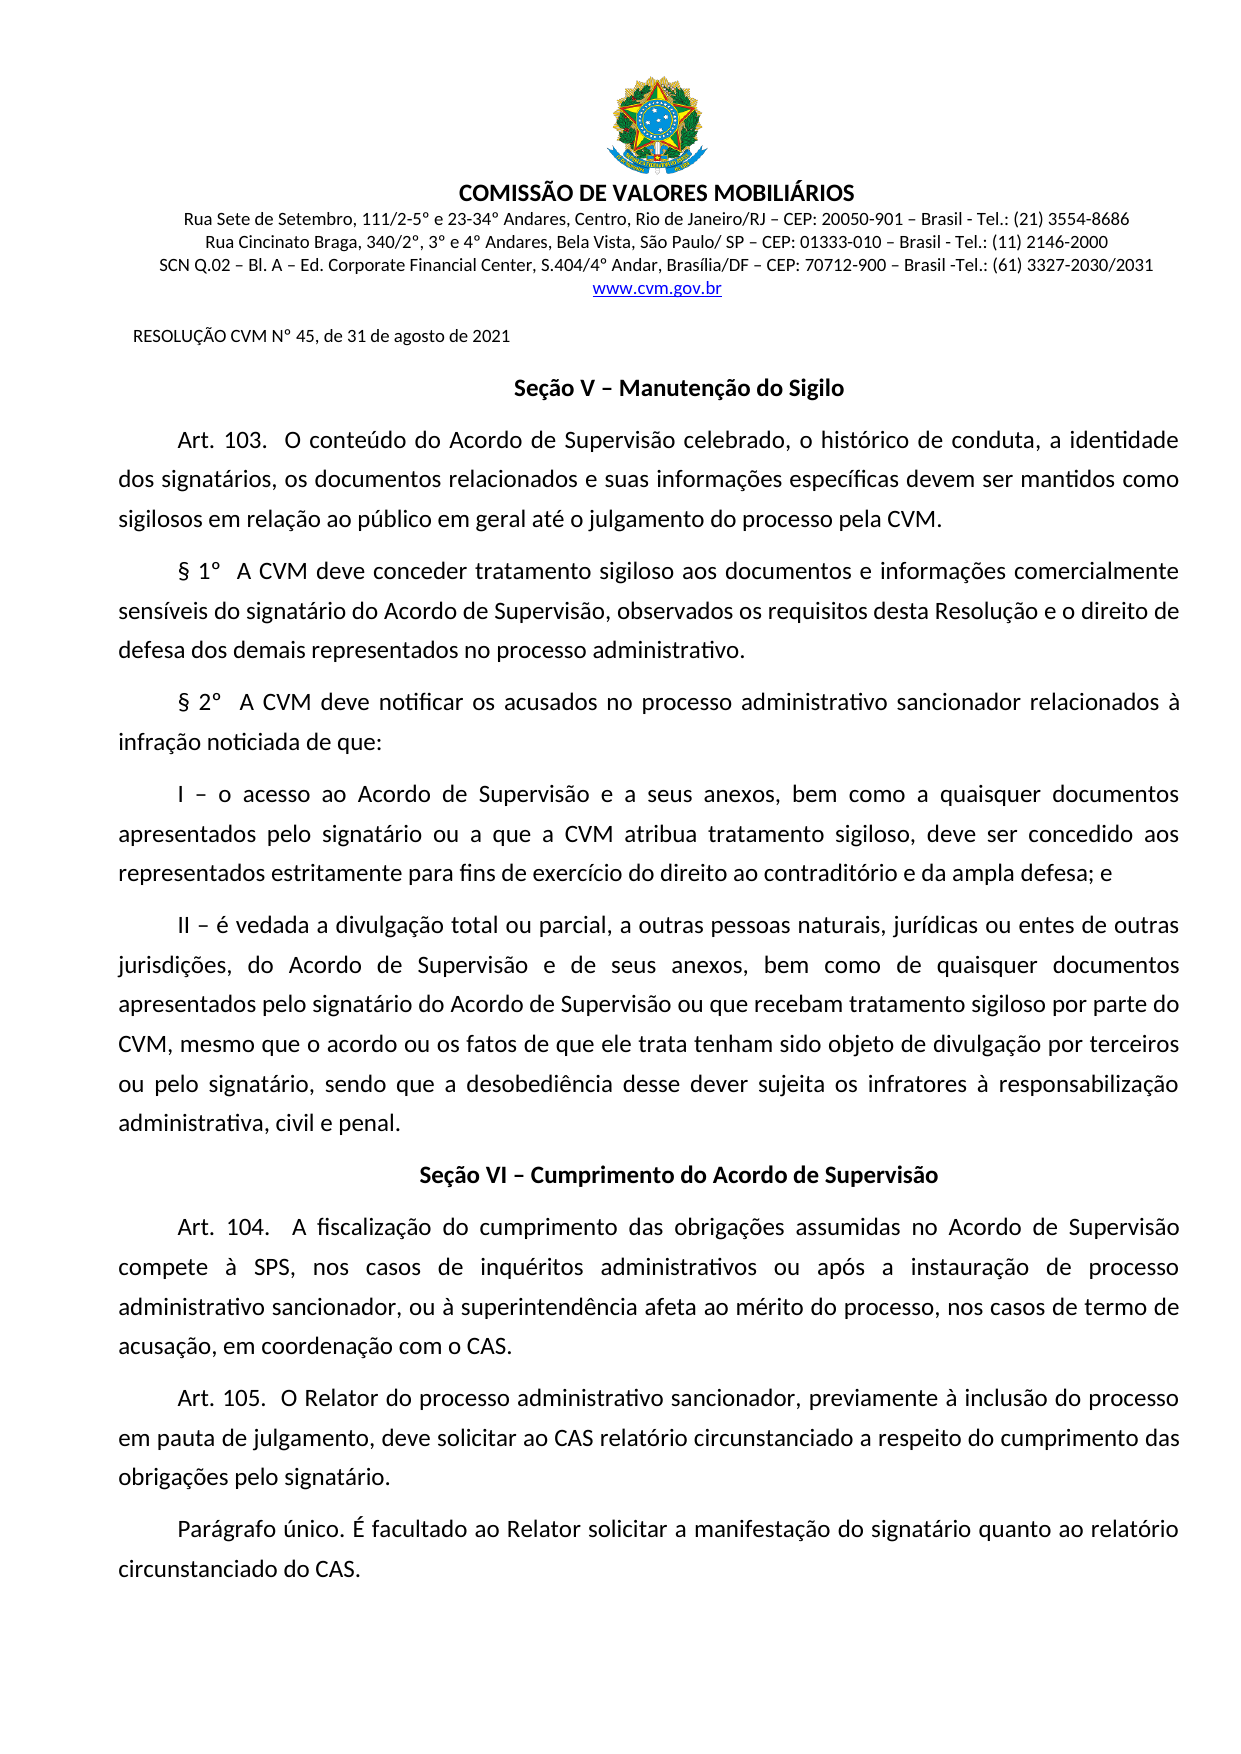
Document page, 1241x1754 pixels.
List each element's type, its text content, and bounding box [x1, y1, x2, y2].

text Art. 103. O conteúdo do Acordo de Supervisão celebrado, o histórico de conduta, a identidade dos signatários, os documentos relacionados e suas informações específicas devem ser mantidos como sigilosos em relação ao público em geral até o julgamento do processo pela CVM. [118, 424, 1181, 534]
text § 1º A CVM deve conceder tratamento sigiloso aos documentos e informações comercialmente sensíveis do signatário do Acordo de Supervisão, observados os requisitos desta Resolução e o direito de defesa dos demais representados no processo administrativo. [118, 555, 1181, 665]
text I – o acesso ao Acordo de Supervisão e a seus anexos, bem como a quaisquer documentos apresentados pelo signatário ou a que a CVM atribua tratamento sigiloso, deve ser concedido aos representados estritamente para fins de exercício do direito ao contraditório e da ampla defesa; e [118, 778, 1181, 888]
text Parágrafo único. É facultado ao Relator solicitar a manifestação do signatário quanto ao relatório circunstanciado do CAS. [118, 1514, 1181, 1584]
text II – é vedada a divulgação total ou parcial, a outras pessoas naturais, jurídicas ou entes de outras jurisdições, do Acordo de Supervisão e de seus anexos, bem como de quaisquer documentos apresentados pelo signatário do Acordo de Supervisão ou que recebam tratamento sigiloso por parte do CVM, mesmo que o acordo ou os fatos de que ele trata tenham sido objeto de divulgação por terceiros ou pelo signatário, sendo que a desobediência desse dever sujeita os infratores à responsabilização administrativa, civil e penal. [118, 909, 1181, 1138]
picture [603, 73, 711, 177]
text Art. 105. O Relator do processo administrativo sancionador, previamente à inclusão do processo em pauta de julgamento, deve solicitar ao CAS relatório circunstanciado a respeito do cumprimento das obrigações pelo signatário. [118, 1382, 1181, 1492]
text § 2º A CVM deve notificar os acusados no processo administrativo sancionador relacionados à infração noticiada de que: [118, 687, 1181, 757]
text Seção V – Manutenção do Sigilo [118, 372, 1181, 402]
text Seção VI – Cumprimento do Acordo de Supervisão [118, 1159, 1181, 1190]
text Art. 104. A fiscalização do cumprimento das obrigações assumidas no Acordo de Supervisão compete à SPS, nos casos de inquéritos administrativos ou após a instauração de processo administrativo sancionador, ou à superintendência afeta ao mérito do processo, nos casos de termo de acusação, em coordenação com o CAS. [118, 1212, 1181, 1361]
